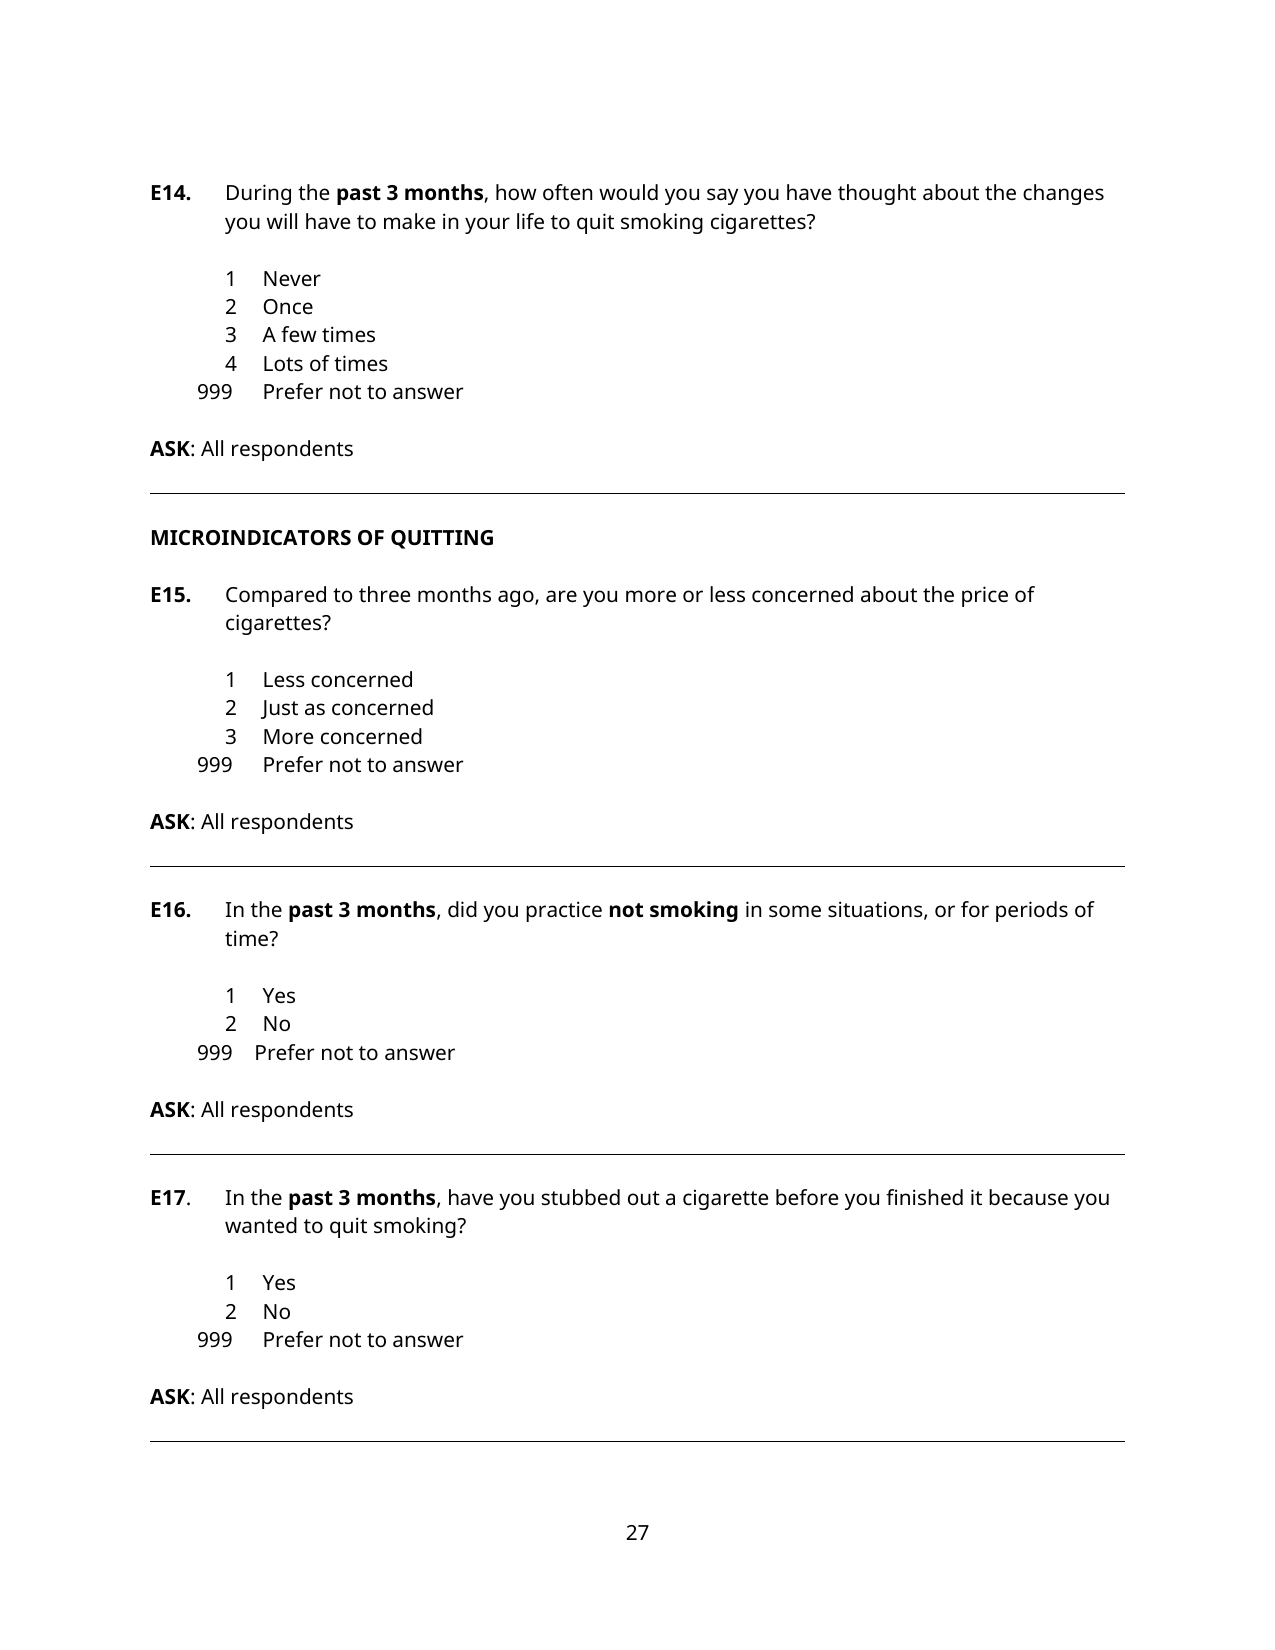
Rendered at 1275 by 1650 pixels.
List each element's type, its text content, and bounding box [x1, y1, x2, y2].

text E14. During the past 3 months, how often would you say you have thought about the changes you will have to make in your life to quit smoking cigarettes? [150, 178, 1125, 235]
list No [225, 1009, 1125, 1038]
text 999 Prefer not to answer [197, 377, 1125, 406]
list Less concerned [225, 665, 1125, 693]
subtitle MICROINDICATORS OF QUITTING [150, 523, 1125, 551]
text ASK: All respondents [150, 434, 1125, 463]
list Yes [225, 1268, 1125, 1297]
list Once [206, 292, 1125, 321]
text E15. Compared to three months ago, are you more or less concerned about the price of cigarettes? [150, 580, 1125, 637]
text ASK: All respondents [150, 1095, 1125, 1123]
list Never [225, 264, 1125, 292]
list A few times [206, 321, 1125, 349]
text ASK: All respondents [150, 1382, 1125, 1411]
text E17. In the past 3 months, have you stubbed out a cigarette before you finished it because you wanted to quit smoking? [150, 1183, 1125, 1240]
text 999 Prefer not to answer [197, 1325, 1125, 1354]
list No [225, 1297, 1125, 1325]
text E16. In the past 3 months, did you practice not smoking in some situations, or for periods of time? [150, 896, 1125, 952]
text 999 Prefer not to answer [197, 1038, 1125, 1066]
list Yes [225, 981, 1125, 1009]
list More concerned [206, 722, 1125, 750]
list Lots of times [206, 349, 1125, 377]
list Just as concerned [206, 693, 1125, 722]
text ASK: All respondents [150, 807, 1125, 836]
text 999 Prefer not to answer [197, 750, 1125, 779]
